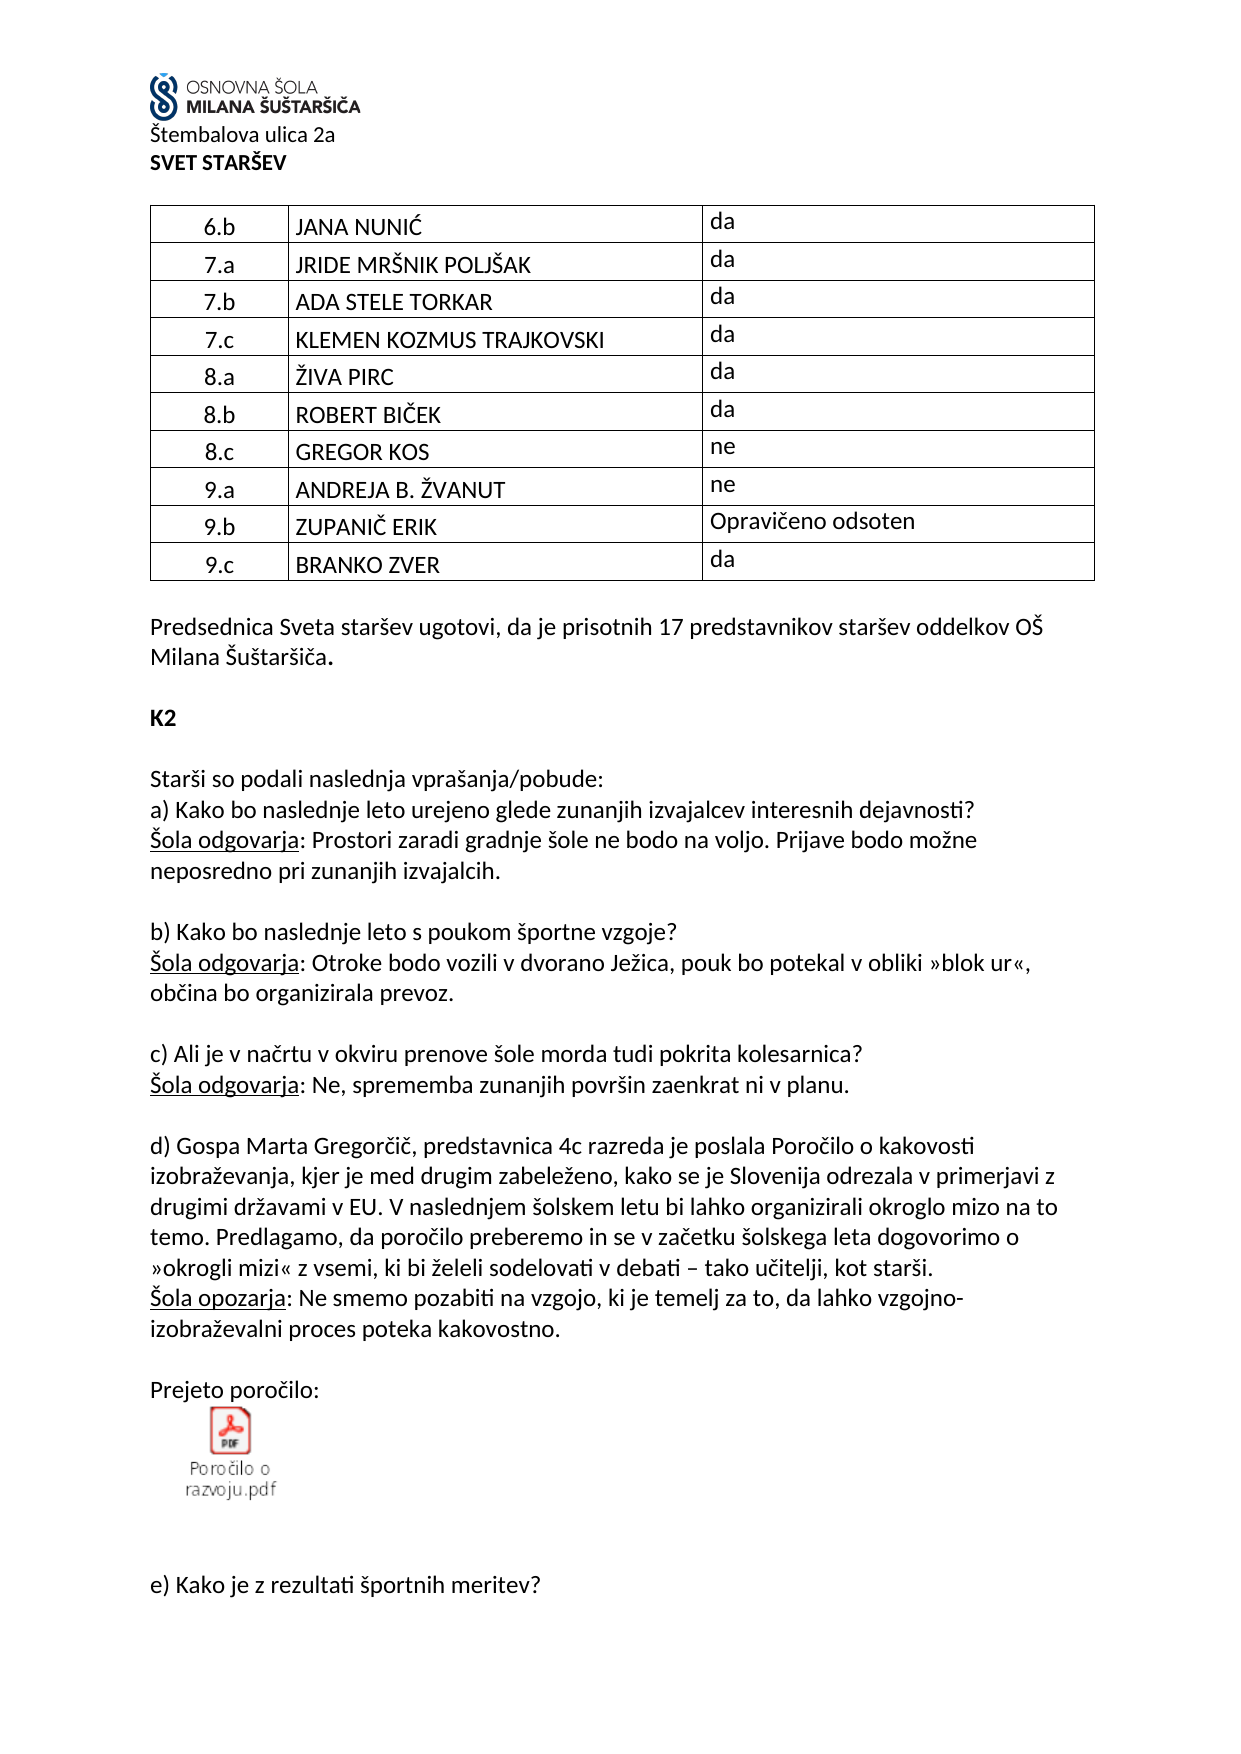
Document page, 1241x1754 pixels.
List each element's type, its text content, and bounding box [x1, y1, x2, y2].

table_cell ZUPANIČ ERIK [289, 506, 702, 542]
table_cell Opravičeno odsoten [703, 506, 1094, 542]
text Šola odgovarja: Ne, sprememba zunanjih površin zaenkrat ni v planu. [150, 1069, 1090, 1099]
text c) Ali je v načrtu v okviru prenove šole morda tudi pokrita kolesarnica? [150, 1038, 1090, 1069]
text a) Kako bo naslednje leto urejeno glede zunanjih izvajalcev interesnih dejavnosti? [150, 794, 1090, 825]
table_cell 9.c [151, 543, 288, 579]
text Šola odgovarja: Prostori zaradi gradnje šole ne bodo na voljo. Prijave bodo možne neposredno pri zunanjih izvajalcih. [150, 825, 1090, 886]
table_cell da [703, 393, 1094, 429]
text d) Gospa Marta Gregorčič, predstavnica 4c razreda je poslala Poročilo o kakovosti izobraževanja, kjer je med drugim zabeleženo, kako se je Slovenija odrezala v primerjavi z drugimi državami v EU. V naslednjem šolskem letu bi lahko organizirali okroglo mizo na to temo. Predlagamo, da poročilo preberemo in se v začetku šolskega leta dogovorimo o »okrogli mizi« z vsemi, ki bi želeli sodelovati v debati – tako učitelji, kot starši. [150, 1130, 1090, 1282]
table_cell 6.b [151, 206, 288, 242]
picture [150, 73, 361, 121]
text Prejeto poročilo: [150, 1374, 1090, 1404]
table_cell JANA NUNIĆ [289, 206, 702, 242]
table_cell ŽIVA PIRC [289, 356, 702, 392]
text Šola opozarja: Ne smemo pozabiti na vzgojo, ki je temelj za to, da lahko vzgojno- [150, 1282, 1090, 1313]
text občina bo organizirala prevoz. [150, 977, 1090, 1008]
table_cell da [703, 281, 1094, 317]
table_cell GREGOR KOS [289, 431, 702, 467]
text e) Kako je z rezultati športnih meritev? [150, 1569, 1090, 1599]
table_cell da [703, 243, 1094, 279]
table_cell 7.b [151, 281, 288, 317]
text izobraževalni proces poteka kakovostno. [150, 1313, 1090, 1343]
table_cell ADA STELE TORKAR [289, 281, 702, 317]
table_cell 7.a [151, 243, 288, 279]
table_cell ANDREJA B. ŽVANUT [289, 468, 702, 504]
table_cell da [703, 356, 1094, 392]
table_cell 8.c [151, 431, 288, 467]
table_cell 9.a [151, 468, 288, 504]
table_cell KLEMEN KOZMUS TRAJKOVSKI [289, 318, 702, 354]
text Starši so podali naslednja vprašanja/pobude: [150, 764, 1090, 794]
text Šola odgovarja: Otroke bodo vozili v dvorano Ježica, pouk bo potekal v obliki »blok ur«, [150, 947, 1090, 977]
table_cell ne [703, 431, 1094, 467]
table_cell 8.a [151, 356, 288, 392]
table_cell 8.b [151, 393, 288, 429]
table_cell 9.b [151, 506, 288, 542]
text Predsednica Sveta staršev ugotovi, da je prisotnih 17 predstavnikov staršev oddelkov OŠ Milana Šuštaršiča. [150, 611, 1090, 672]
table_cell 7.c [151, 318, 288, 354]
text b) Kako bo naslednje leto s poukom športne vzgoje? [150, 916, 1090, 947]
table_cell ROBERT BIČEK [289, 393, 702, 429]
table_cell da [703, 318, 1094, 354]
table_cell JRIDE MRŠNIK POLJŠAK [289, 243, 702, 279]
table_cell ne [703, 468, 1094, 504]
table_cell BRANKO ZVER [289, 543, 702, 579]
table_cell da [703, 543, 1094, 579]
table_cell da [703, 206, 1094, 242]
text K2 [150, 703, 1090, 733]
